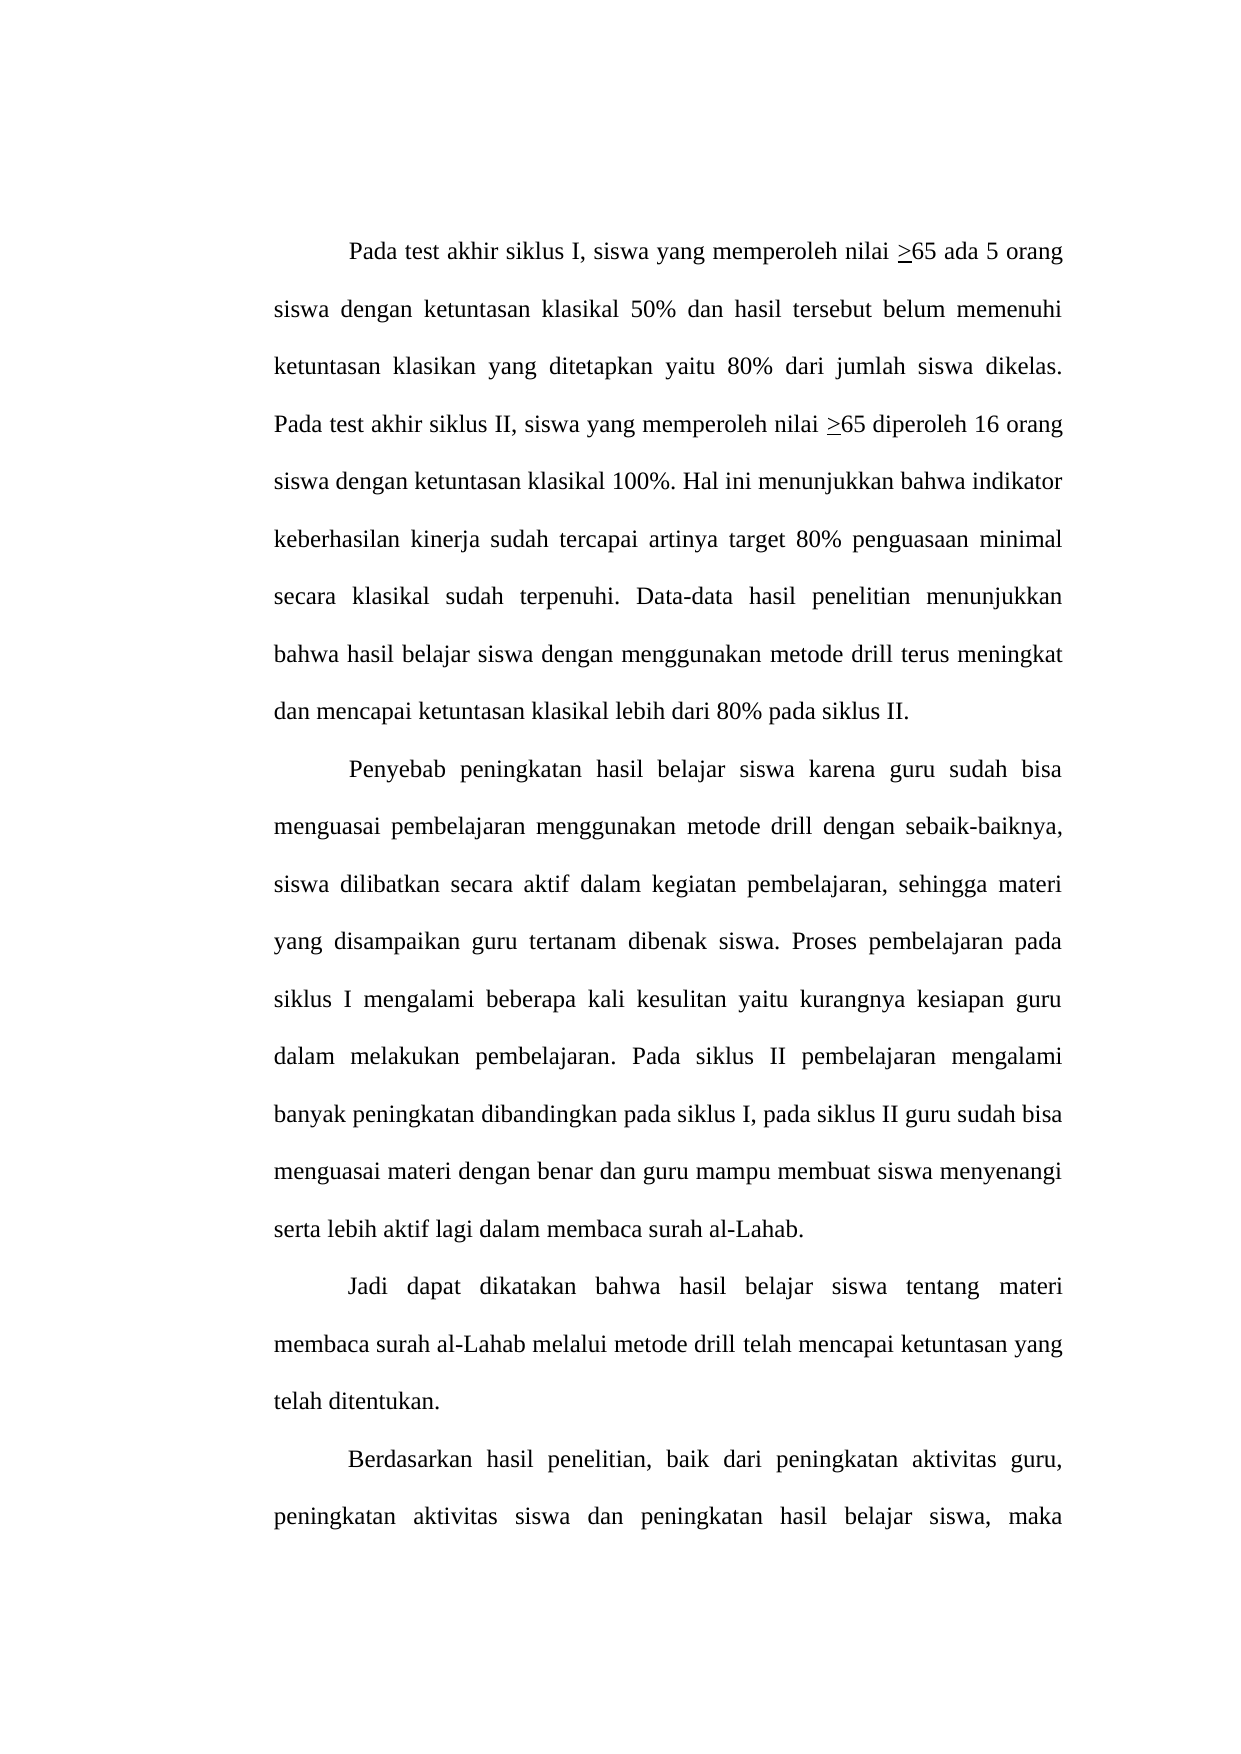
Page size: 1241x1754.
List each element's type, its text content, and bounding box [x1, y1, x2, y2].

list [274, 1444, 1063, 1530]
list Jadi dapat dikatakan bahwa hasil belajar siswa tentang materi membaca surah al-Lahab melalui metode drill telah mencapai ketuntasan yang telah ditentukan. [274, 1271, 1063, 1415]
list Penyebab peningkatan hasil belajar siswa karena guru sudah bisa menguasai pembelajaran menggunakan metode drill dengan sebaik-baiknya, siswa dilibatkan secara aktif dalam kegiatan pembelajaran, sehingga materi yang disampaikan guru tertanam dibenak siswa. Proses pembelajaran pada siklus I mengalami beberapa kali kesulitan yaitu kurangnya kesiapan guru dalam melakukan pembelajaran. Pada siklus II pembelajaran mengalami banyak peningkatan dibandingkan pada siklus I, pada siklus II guru sudah bisa menguasai materi dengan benar dan guru mampu membuat siswa menyenangi serta lebih aktif lagi dalam membaca surah al-Lahab. [274, 754, 1063, 1242]
list Pada test akhir siklus I, siswa yang memperoleh nilai >65 ada 5 orang siswa dengan ketuntasan klasikal 50% dan hasil tersebut belum memenuhi ketuntasan klasikan yang ditetapkan yaitu 80% dari jumlah siswa dikelas. Pada test akhir siklus II, siswa yang memperoleh nilai >65 diperoleh 16 orang siswa dengan ketuntasan klasikal 100%. Hal ini menunjukkan bahwa indikator keberhasilan kinerja sudah tercapai artinya target 80% penguasaan minimal secara klasikal sudah terpenuhi. Data-data hasil penelitian menunjukkan bahwa hasil belajar siswa dengan menggunakan metode drill terus meningkat dan mencapai ketuntasan klasikal lebih dari 80% pada siklus II. [274, 236, 1063, 725]
